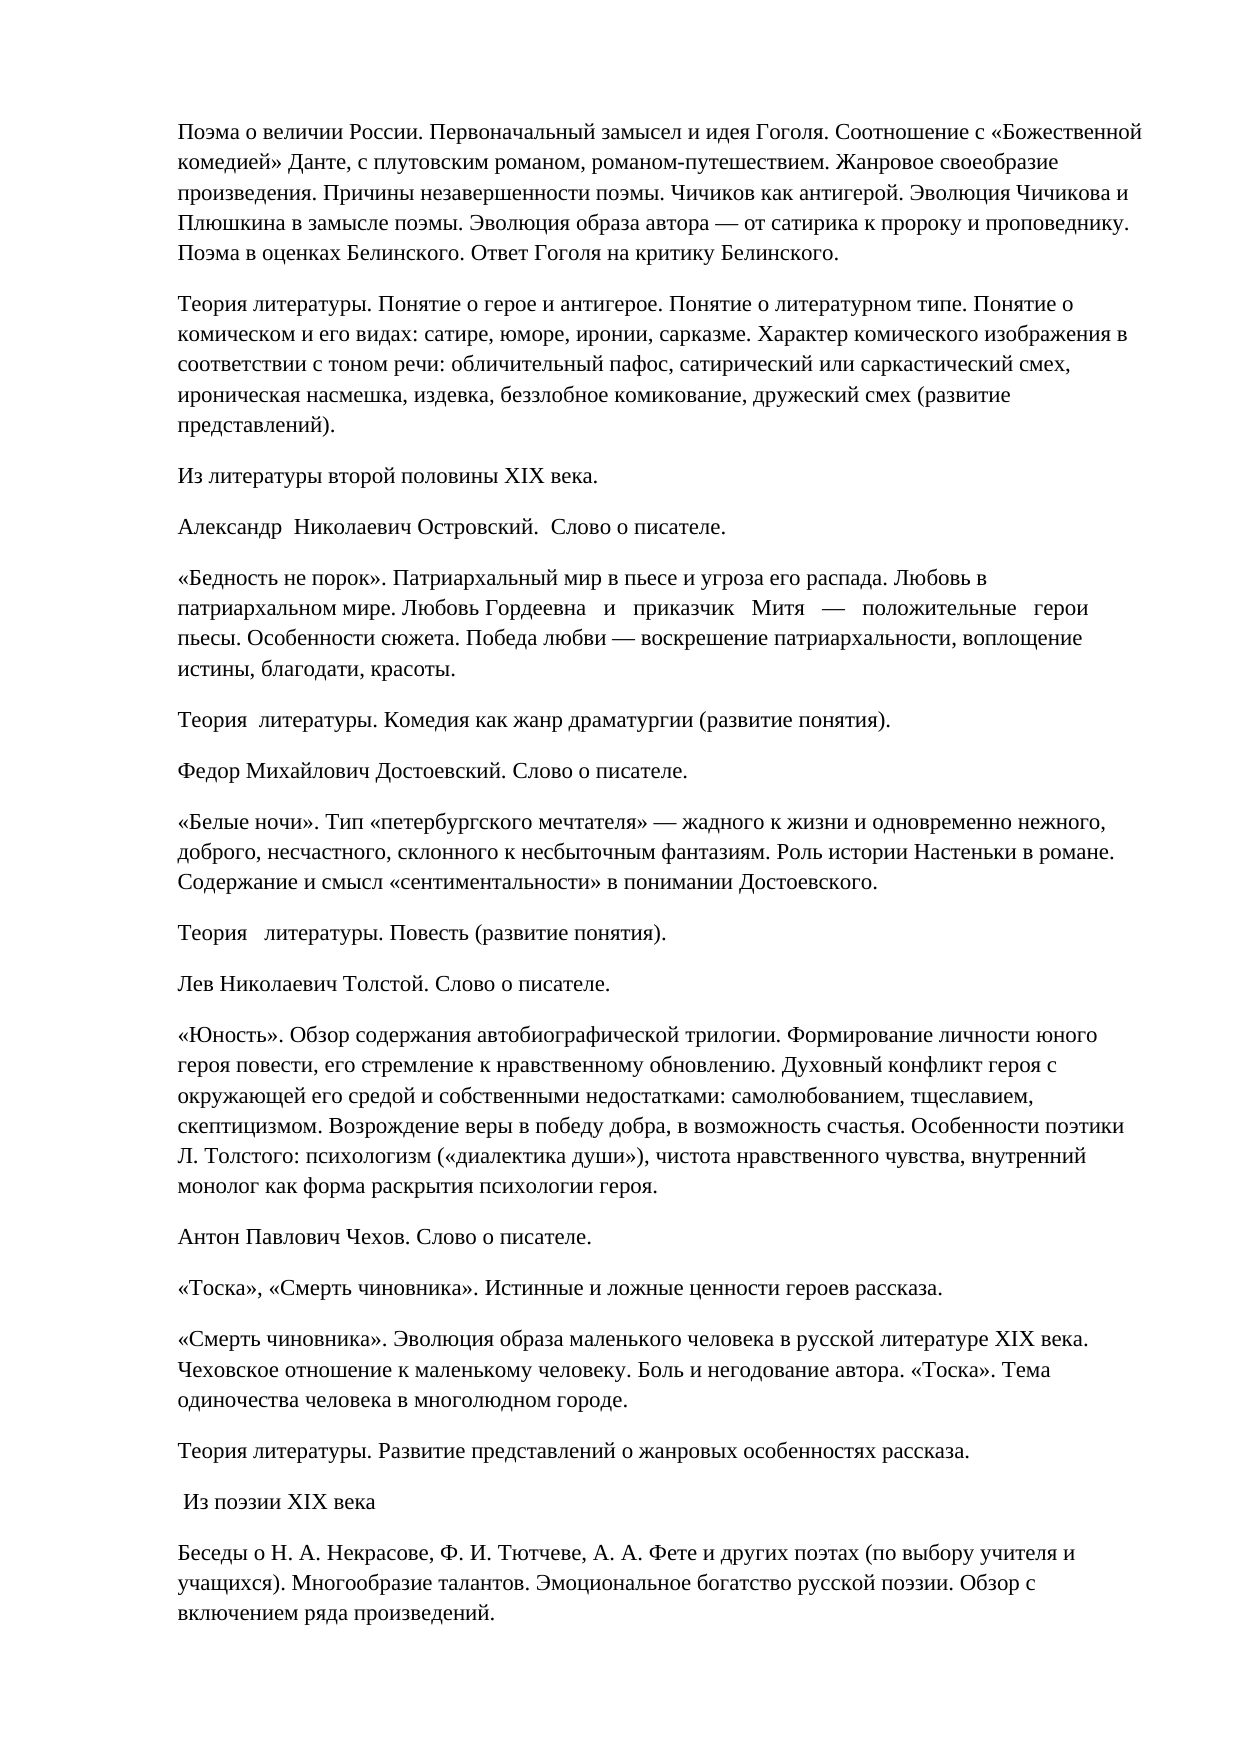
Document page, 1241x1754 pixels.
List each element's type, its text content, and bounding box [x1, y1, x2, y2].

text Беседы о Н. А. Некрасове, Ф. И. Тютчеве, А. А. Фете и других поэтах (по выбору учителя и учащихся). Многообразие талантов. Эмоциональное богатство русской поэзии. Обзор с включением ряда произведений. [177, 1539, 1152, 1626]
text Теория литературы. Повесть (развитие понятия). [177, 919, 1152, 946]
text Из поэзии XIX века [177, 1488, 1152, 1514]
text Федор Михайлович Достоевский. Слово о писателе. [177, 757, 1152, 783]
text «Юность». Обзор содержания автобиографической трилогии. Формирование личности юного героя повести, его стремление к нравственному обновлению. Духовный конфликт героя с окружающей его средой и собственными недостатками: самолюбованием, тщеславием, скептицизмом. Возрождение веры в победу добра, в возможность счастья. Особенности поэтики Л. Толстого: психологизм («диалектика души»), чистота нравственного чувства, внутренний монолог как форма раскрытия психологии героя. [177, 1021, 1152, 1199]
text «Белые ночи». Тип «петербургского мечтателя» — жадного к жизни и одновременно нежного, доброго, несчастного, склонного к несбыточным фантазиям. Роль истории Настеньки в романе. Содержание и смысл «сентиментальности» в понимании Достоевского. [177, 808, 1152, 894]
text «Смерть чиновника». Эволюция образа маленького человека в русской литературе XIX века. Чеховское отношение к маленькому человеку. Боль и негодование автора. «Тоска». Тема одиночества человека в многолюдном городе. [177, 1325, 1152, 1412]
text «Бедность не порок». Патриархальный мир в пьесе и угроза его распада. Любовь в патриархальном мире. Любовь Гордеевна и приказчик Митя — положительные герои пьесы. Особенности сюжета. Победа любви — воскрешение патриархальности, воплощение истины, благодати, красоты. [177, 564, 1152, 681]
text Лев Николаевич Толстой. Слово о писателе. [177, 970, 1152, 997]
text Поэма о величии России. Первоначальный замысел и идея Гоголя. Соотношение с «Божественной комедией» Данте, с плутовским романом, романом-путешествием. Жанровое своеобразие произведения. Причины незавершенности поэмы. Чичиков как антигерой. Эволюция Чичикова и Плюшкина в замысле поэмы. Эволюция образа автора — от сатирика к пророку и проповеднику. Поэма в оценках Белинского. Ответ Гоголя на критику Белинского. [177, 118, 1152, 265]
text Теория литературы. Развитие представлений о жанровых особенностях рассказа. [177, 1437, 1152, 1463]
text Теория литературы. Комедия как жанр драматургии (развитие понятия). [177, 706, 1152, 732]
text «Тоска», «Смерть чиновника». Истинные и ложные ценности героев рассказа. [177, 1274, 1152, 1301]
text Александр Николаевич Островский. Слово о писателе. [177, 513, 1152, 539]
text Из литературы второй половины XIX века. [177, 462, 1152, 488]
text Теория литературы. Понятие о герое и антигерое. Понятие о литературном типе. Понятие о комическом и его видах: сатире, юморе, иронии, сарказме. Характер комического изображения в соответствии с тоном речи: обличительный пафос, сатирический или саркастический смех, ироническая насмешка, издевка, беззлобное комикование, дружеский смех (развитие представлений). [177, 290, 1152, 437]
text Антон Павлович Чехов. Слово о писателе. [177, 1223, 1152, 1250]
